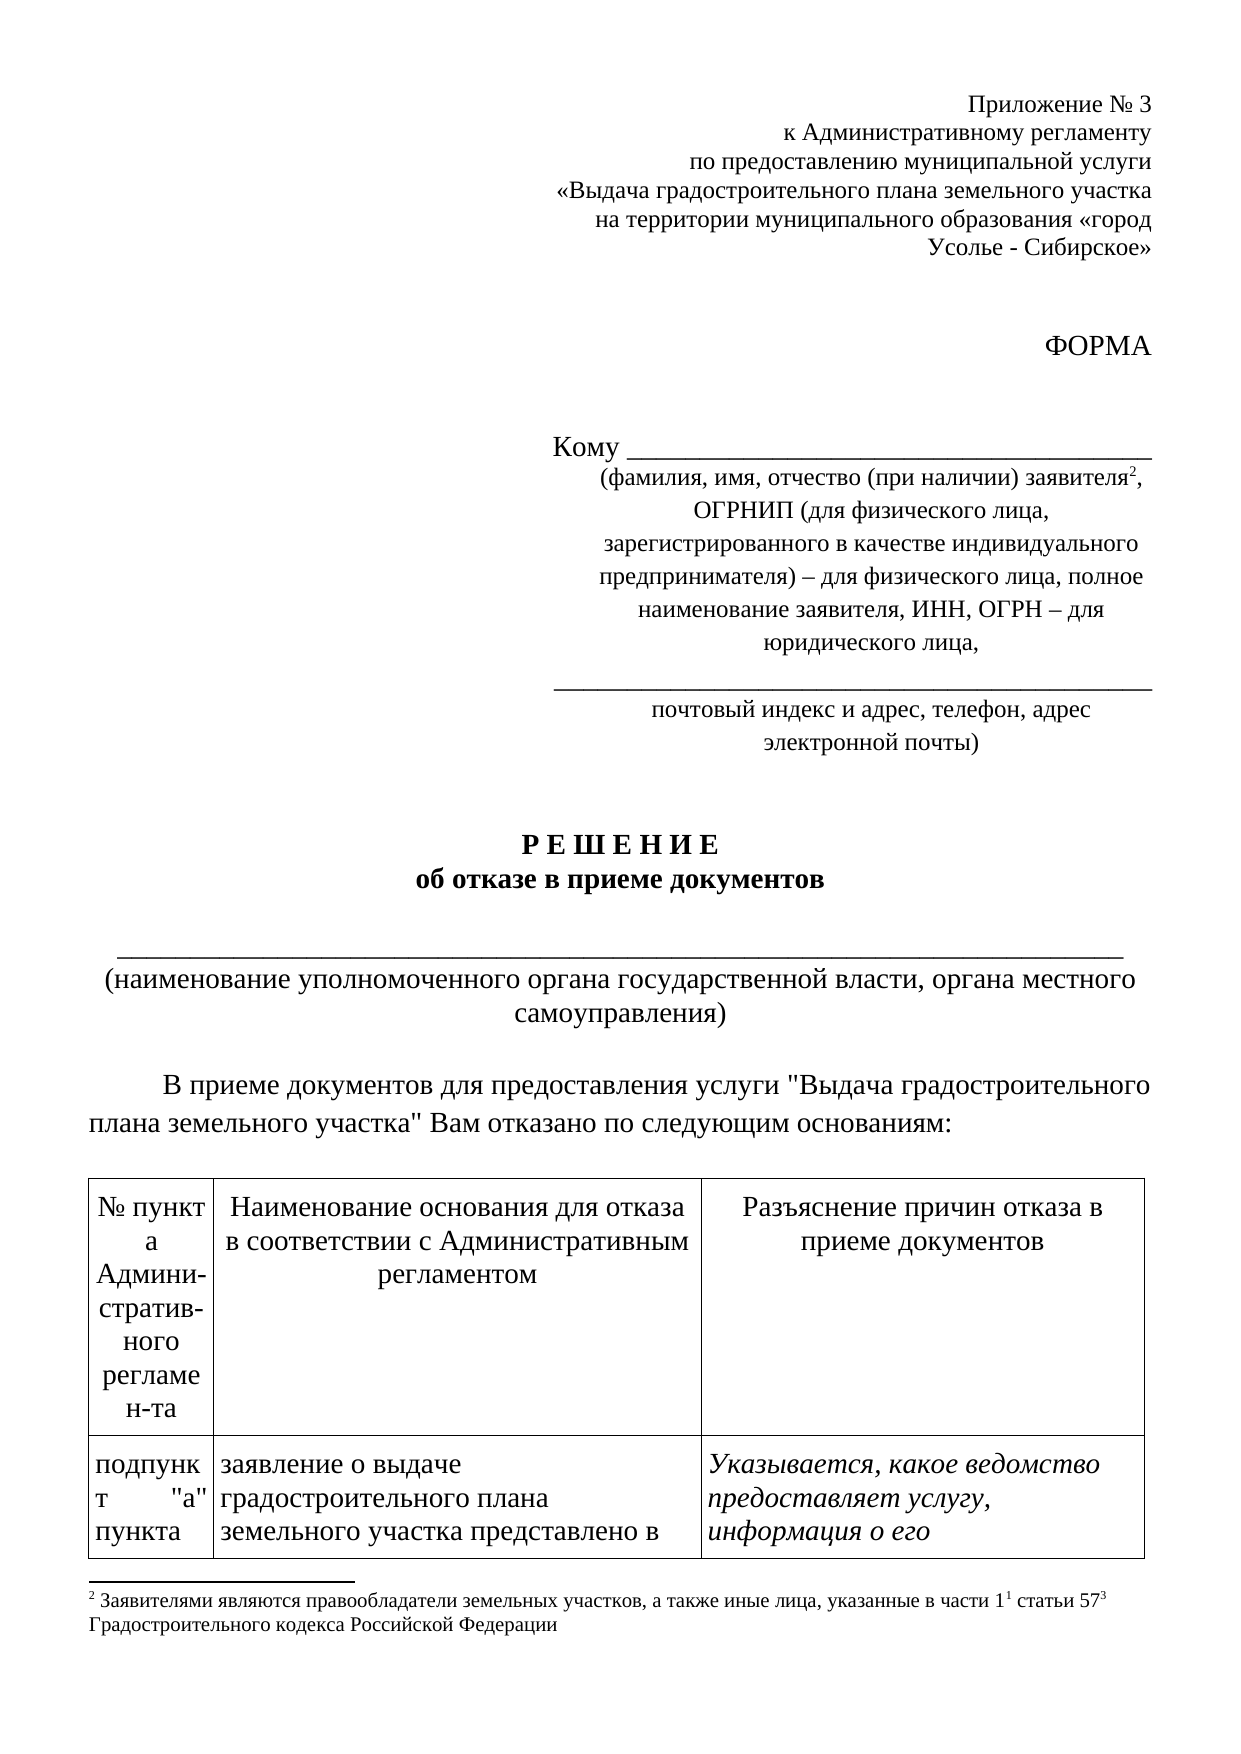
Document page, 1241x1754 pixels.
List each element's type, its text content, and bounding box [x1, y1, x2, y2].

text (наименование уполномоченного органа государственной власти, органа местного самоуправления) [89, 961, 1152, 1028]
text В приеме документов для предоставления услуги "Выдача градостроительного плана земельного участка" Вам отказано по следующим основаниям: [89, 1067, 1152, 1139]
table_header Наименование основания для отказа в соответствии с Административным регламентом [214, 1179, 701, 1435]
text об отказе в приеме документов [89, 861, 1152, 894]
table_header № пункта Админи-стратив-ного регламен-та [89, 1179, 213, 1435]
text на территории муниципального образования «город Усолье - Сибирское» [502, 204, 1152, 261]
text ФОРМА [650, 328, 1152, 362]
text Р Е Ш Е Н И Е [89, 827, 1152, 861]
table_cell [214, 1436, 701, 1558]
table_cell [702, 1436, 1144, 1558]
text _____________________________________________________________________ [89, 928, 1152, 961]
text почтовый индекс и адрес, телефон, адрес электронной почты) [591, 694, 1152, 756]
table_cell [89, 1436, 213, 1558]
text (фамилия, имя, отчество (при наличии) заявителя, ОГРНИП (для физического лица, зарегистрированного в качестве индивидуального предпринимателя) – для физического лица, полное наименование заявителя, ИНН, ОГРН – для юридического лица, [591, 462, 1152, 656]
text к Административному регламенту [502, 117, 1152, 146]
table_header Разъяснение причин отказа в приеме документов [702, 1179, 1144, 1435]
text _________________________________________ [89, 661, 1152, 694]
text Приложение № 3 [89, 89, 1152, 117]
text по предоставлению муниципальной услуги «Выдача градостроительного плана земельного участка [502, 146, 1152, 204]
text Кому ____________________________________ [89, 429, 1152, 462]
